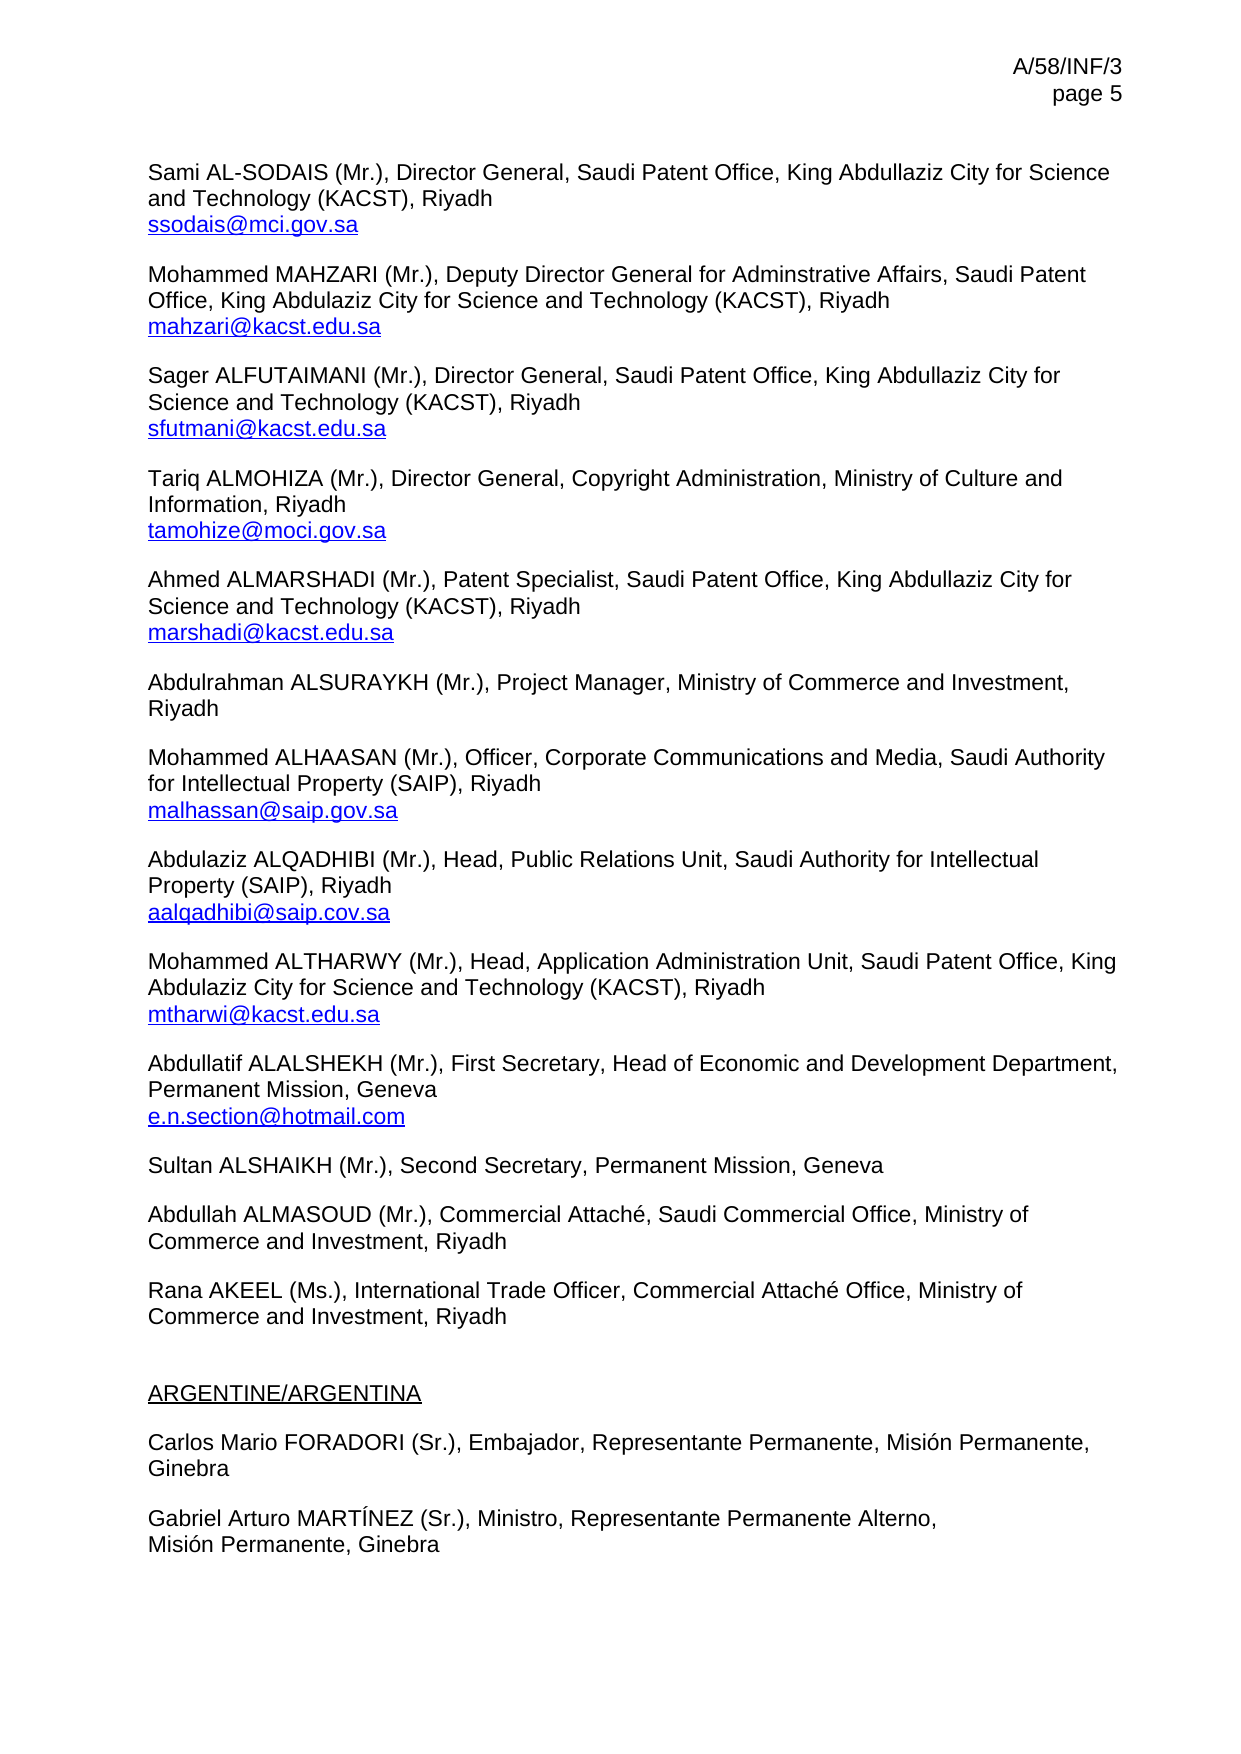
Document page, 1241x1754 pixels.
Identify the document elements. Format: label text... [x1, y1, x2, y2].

text marshadi@kacst.edu.sa [148, 619, 1122, 646]
text Sami AL-SODAIS (Mr.), Director General, Saudi Patent Office, King Abdullaziz City for Science and Technology (KACST), Riyadh [148, 158, 1122, 211]
text Mohammed ALTHARWY (Mr.), Head, Application Administration Unit, Saudi Patent Office, King Abdulaziz City for Science and Technology (KACST), Riyadh [148, 948, 1122, 1001]
text mahzari@kacst.edu.sa [148, 313, 1122, 339]
text tamohize@moci.gov.sa [148, 517, 1122, 543]
text Mohammed MAHZARI (Mr.), Deputy Director General for Adminstrative Affairs, Saudi Patent Office, King Abdulaziz City for Science and Technology (KACST), Riyadh [148, 261, 1122, 313]
text malhassan@saip.gov.sa [148, 797, 1122, 823]
subtitle ARGENTINE/ARGENTINA [148, 1379, 1122, 1406]
text Abdulrahman ALSURAYKH (Mr.), Project Manager, Ministry of Commerce and Investment, Riyadh [148, 668, 1122, 721]
text aalqadhibi@saip.cov.sa [148, 899, 1122, 925]
text Ahmed ALMARSHADI (Mr.), Patent Specialist, Saudi Patent Office, King Abdullaziz City for Science and Technology (KACST), Riyadh [148, 566, 1122, 619]
text ssodais@mci.gov.sa [148, 211, 1122, 238]
text Rana AKEEL (Ms.), International Trade Officer, Commercial Attaché Office, Ministry of Commerce and Investment, Riyadh [148, 1277, 1122, 1329]
text sfutmani@kacst.edu.sa [148, 415, 1122, 442]
text Mohammed ALHAASAN (Mr.), Officer, Corporate Communications and Media, Saudi Authority for Intellectual Property (SAIP), Riyadh [148, 744, 1122, 797]
text Carlos Mario FORADORI (Sr.), Embajador, Representante Permanente, Misión Permanente, Ginebra [148, 1429, 1122, 1482]
text Abdulaziz ALQADHIBI (Mr.), Head, Public Relations Unit, Saudi Authority for Intellectual Property (SAIP), Riyadh [148, 846, 1122, 899]
text Gabriel Arturo MARTÍNEZ (Sr.), Ministro, Representante Permanente Alterno, Misión Permanente, Ginebra [148, 1504, 1122, 1557]
text Tariq ALMOHIZA (Mr.), Director General, Copyright Administration, Ministry of Culture and Information, Riyadh [148, 464, 1122, 517]
text mtharwi@kacst.edu.sa [148, 1001, 1122, 1027]
text Sager ALFUTAIMANI (Mr.), Director General, Saudi Patent Office, King Abdullaziz City for Science and Technology (KACST), Riyadh [148, 362, 1122, 415]
text Sultan ALSHAIKH (Mr.), Second Secretary, Permanent Mission, Geneva [148, 1152, 1122, 1178]
text e.n.section@hotmail.com [148, 1103, 1122, 1129]
text Abdullatif ALALSHEKH (Mr.), First Secretary, Head of Economic and Development Department, Permanent Mission, Geneva [148, 1050, 1122, 1103]
text Abdullah ALMASOUD (Mr.), Commercial Attaché, Saudi Commercial Office, Ministry of Commerce and Investment, Riyadh [148, 1201, 1122, 1254]
